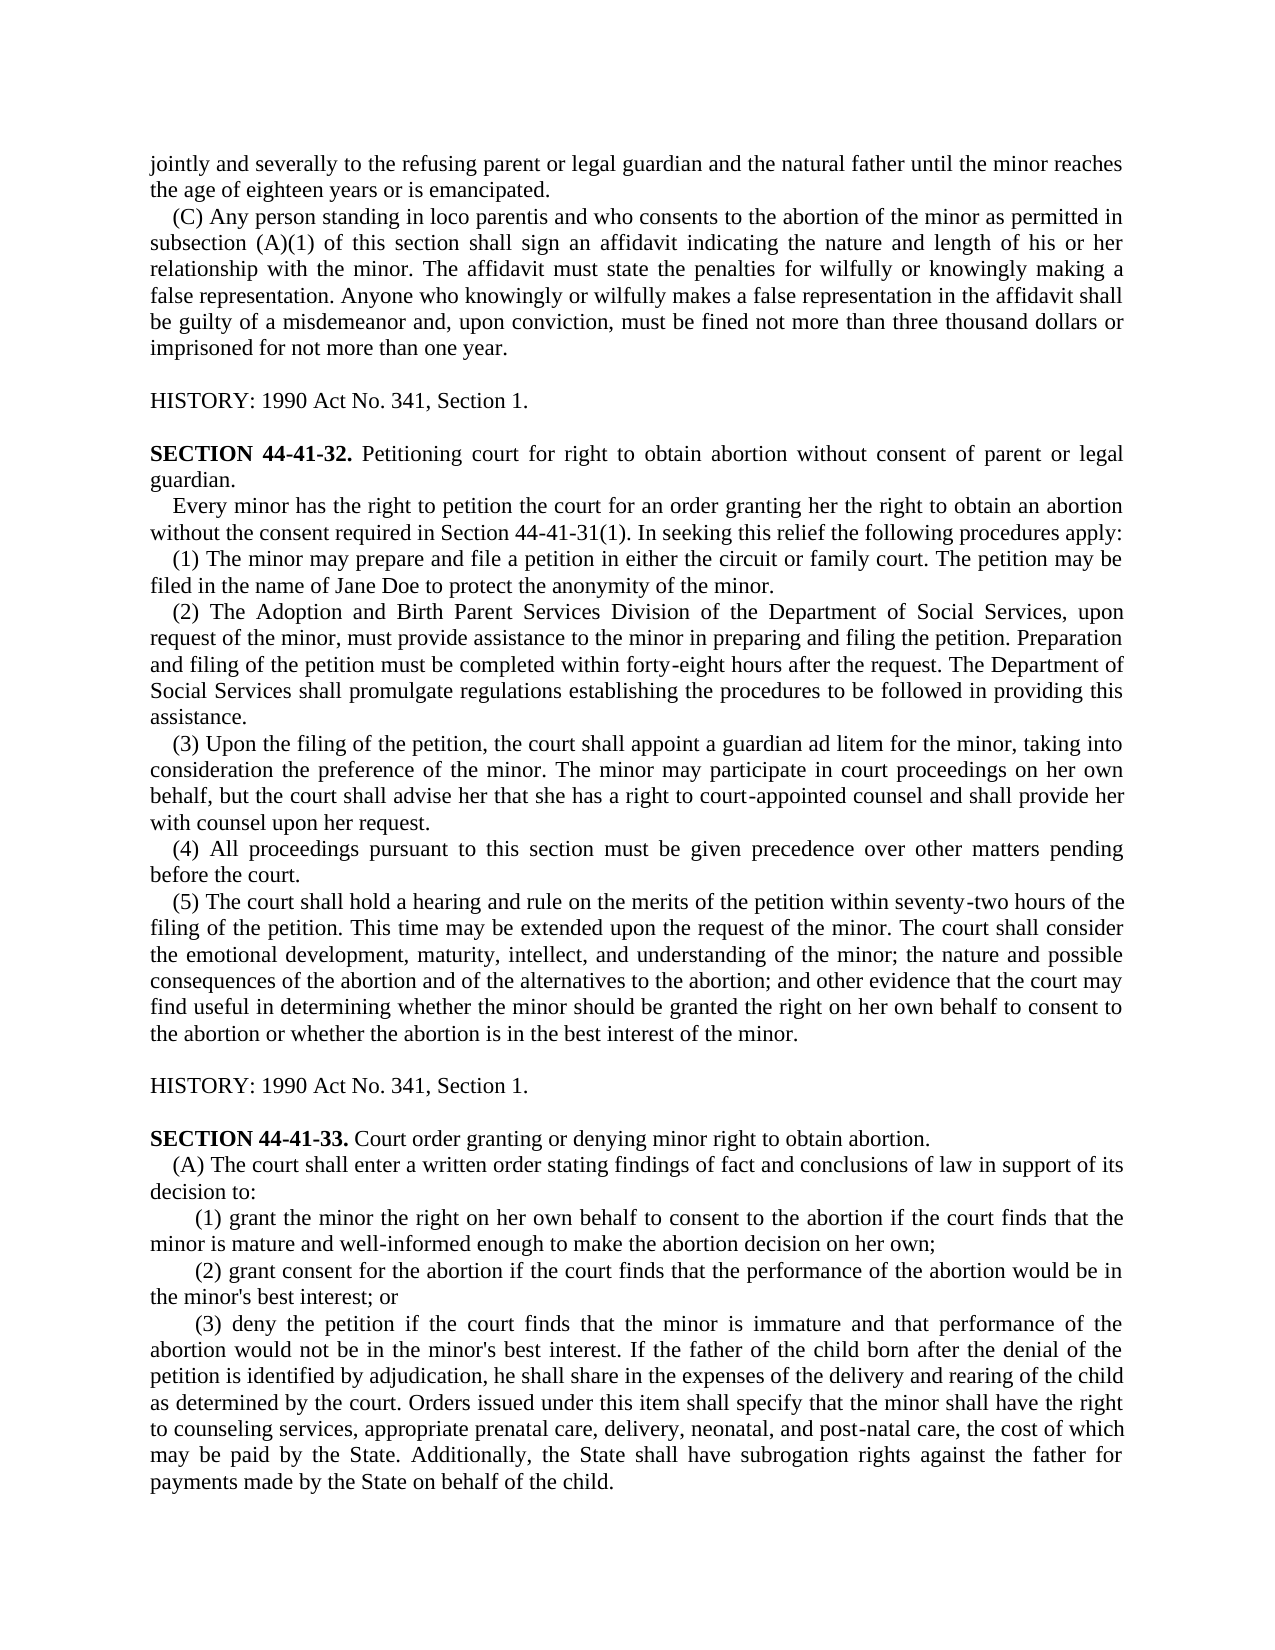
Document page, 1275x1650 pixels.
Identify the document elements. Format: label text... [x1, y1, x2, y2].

text (C) Any person standing in loco parentis and who consents to the abortion of the minor as permitted in subsection (A)(1) of this section shall sign an affidavit indicating the nature and length of his or her relationship with the minor. The affidavit must state the penalties for wilfully or knowingly making a false representation. Anyone who knowingly or wilfully makes a false representation in the affidavit shall be guilty of a misdemeanor and, upon conviction, must be fined not more than three thousand dollars or imprisoned for not more than one year. [150, 203, 1125, 361]
text (2) The Adoption and Birth Parent Services Division of the Department of Social Services, upon request of the minor, must provide assistance to the minor in preparing and filing the petition. Preparation and filing of the petition must be completed within forty-eight hours after the request. The Department of Social Services shall promulgate regulations establishing the procedures to be followed in providing this assistance. [150, 598, 1125, 730]
text Every minor has the right to petition the court for an order granting her the right to obtain an abortion without the consent required in Section 44-41-31(1). In seeking this relief the following procedures apply: [150, 493, 1125, 545]
text (3) deny the petition if the court finds that the minor is immature and that performance of the abortion would not be in the minor's best interest. If the father of the child born after the denial of the petition is identified by adjudication, he shall share in the expenses of the delivery and rearing of the child as determined by the court. Orders issued under this item shall specify that the minor shall have the right to counseling services, appropriate prenatal care, delivery, neonatal, and post-natal care, the cost of which may be paid by the State. Additionally, the State shall have subrogation rights against the father for payments made by the State on behalf of the child. [150, 1309, 1125, 1494]
text HISTORY: 1990 Act No. 341, Section 1. [150, 1072, 1125, 1099]
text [150, 150, 1125, 203]
text HISTORY: 1990 Act No. 341, Section 1. [150, 387, 1125, 413]
text (1) The minor may prepare and file a petition in either the circuit or family court. The petition may be filed in the name of Jane Doe to protect the anonymity of the minor. [150, 545, 1125, 598]
text SECTION 44-41-32. Petitioning court for right to obtain abortion without consent of parent or legal guardian. [150, 440, 1125, 493]
text (1) grant the minor the right on her own behalf to consent to the abortion if the court finds that the minor is mature and well-informed enough to make the abortion decision on her own; [150, 1204, 1125, 1257]
text (2) grant consent for the abortion if the court finds that the performance of the abortion would be in the minor's best interest; or [150, 1257, 1125, 1309]
text SECTION 44-41-33. Court order granting or denying minor right to obtain abortion. [150, 1125, 1125, 1151]
text (4) All proceedings pursuant to this section must be given precedence over other matters pending before the court. [150, 835, 1125, 888]
text (5) The court shall hold a hearing and rule on the merits of the petition within seventy-two hours of the filing of the petition. This time may be extended upon the request of the minor. The court shall consider the emotional development, maturity, intellect, and understanding of the minor; the nature and possible consequences of the abortion and of the alternatives to the abortion; and other evidence that the court may find useful in determining whether the minor should be granted the right on her own behalf to consent to the abortion or whether the abortion is in the best interest of the minor. [150, 888, 1125, 1046]
text (3) Upon the filing of the petition, the court shall appoint a guardian ad litem for the minor, taking into consideration the preference of the minor. The minor may participate in court proceedings on her own behalf, but the court shall advise her that she has a right to court-appointed counsel and shall provide her with counsel upon her request. [150, 730, 1125, 835]
text (A) The court shall enter a written order stating findings of fact and conclusions of law in support of its decision to: [150, 1151, 1125, 1204]
